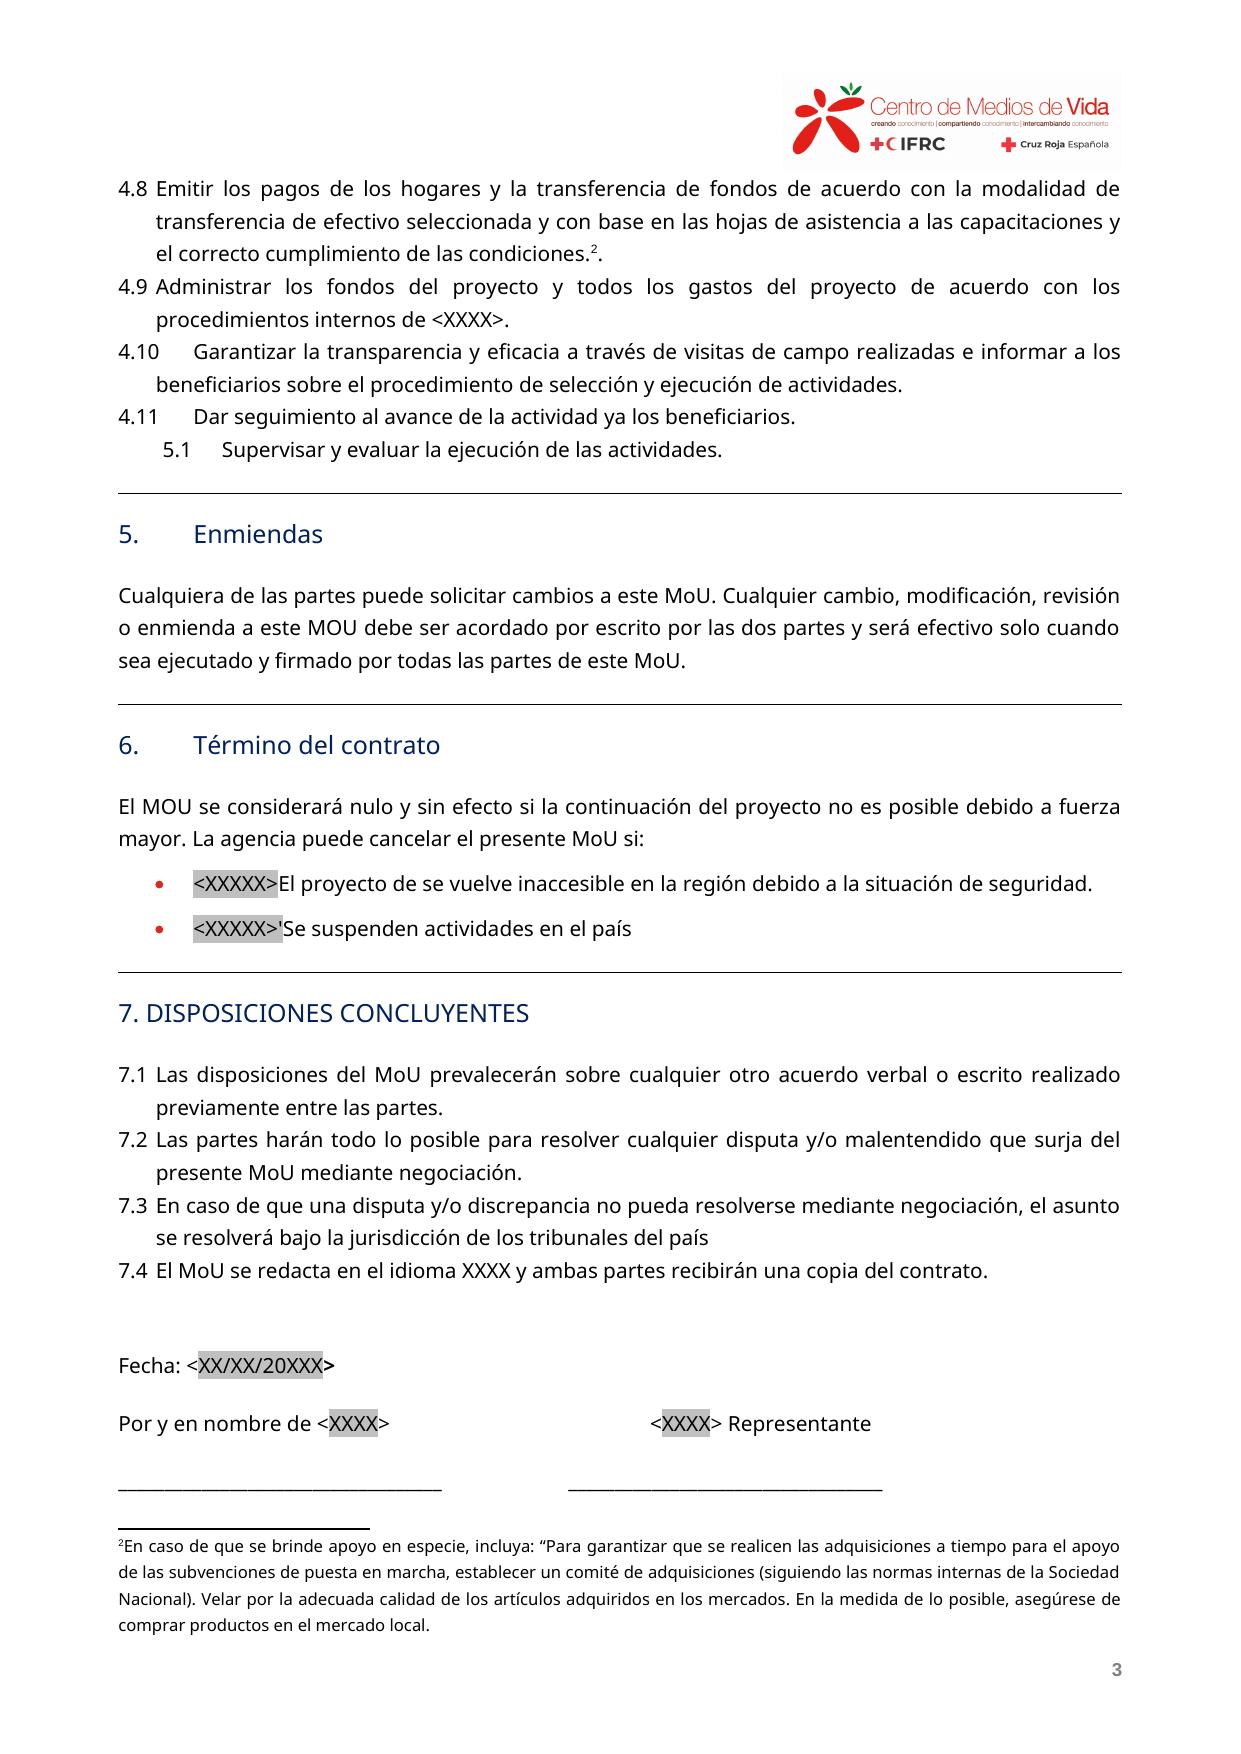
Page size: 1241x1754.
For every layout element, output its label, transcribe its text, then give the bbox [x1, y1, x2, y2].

list El MoU se redacta en el idioma XXXX y ambas partes recibirán una copia del contrato. [118, 1256, 1122, 1284]
list En caso de que una disputa y/o discrepancia no pueda resolverse mediante negociación, el asunto se resolverá bajo la jurisdicción de los tribunales del país [118, 1191, 1122, 1252]
text <XXXXX>'Se suspenden actividades en el país [156, 914, 1122, 943]
list Las disposiciones del MoU prevalecerán sobre cualquier otro acuerdo verbal o escrito realizado previamente entre las partes. [118, 1060, 1122, 1121]
list Dar seguimiento al avance de la actividad ya los beneficiarios. [118, 402, 1122, 431]
list Emitir los pagos de los hogares y la transferencia de fondos de acuerdo con la modalidad de transferencia de efectivo seleccionada y con base en las hojas de asistencia a las capacitaciones y el correcto cumplimiento de las condiciones.. [118, 174, 1122, 268]
text El MOU se considerará nulo y sin efecto si la continuación del proyecto no es posible debido a fuerza mayor. La agencia puede cancelar el presente MoU si: [118, 792, 1122, 853]
text Por y en nombre de <XXXX> <XXXX> Representante [378, 1409, 662, 1437]
list Garantizar la transparencia y eficacia a través de visitas de campo realizadas e informar a los beneficiarios sobre el procedimiento de selección y ejecución de actividades. [118, 337, 1122, 398]
subtitle 5. Enmiendas [118, 494, 1122, 551]
text Cualquiera de las partes puede solicitar cambios a este MoU. Cualquier cambio, modificación, revisión o enmienda a este MOU debe ser acordado por escrito por las dos partes y será efectivo solo cuando sea ejecutado y firmado por todas las partes de este MoU. [118, 581, 1122, 674]
picture [781, 73, 1123, 171]
text Fecha: <XX/XX/20XXX> [323, 1351, 1122, 1379]
subtitle 6. Término del contrato [118, 705, 1122, 762]
subtitle 7. Disposiciones concluyentes [118, 973, 1122, 1030]
text Por y en nombre de <XXXX> <XXXX> Representante [710, 1409, 1122, 1437]
text Por y en nombre de <XXXX> <XXXX> Representante [118, 1409, 329, 1437]
text ___________________________________ __________________________________ [118, 1466, 1122, 1495]
list Las partes harán todo lo posible para resolver cualquier disputa y/o malentendido que surja del presente MoU mediante negociación. [118, 1126, 1122, 1187]
text <XXXXX>El proyecto de se vuelve inaccesible en la región debido a la situación de seguridad. [156, 869, 1122, 898]
list Supervisar y evaluar la ejecución de las actividades. [162, 435, 1122, 463]
list Administrar los fondos del proyecto y todos los gastos del proyecto de acuerdo con los procedimientos internos de <XXXX>. [118, 272, 1122, 333]
text Fecha: <XX/XX/20XXX> [118, 1351, 198, 1379]
